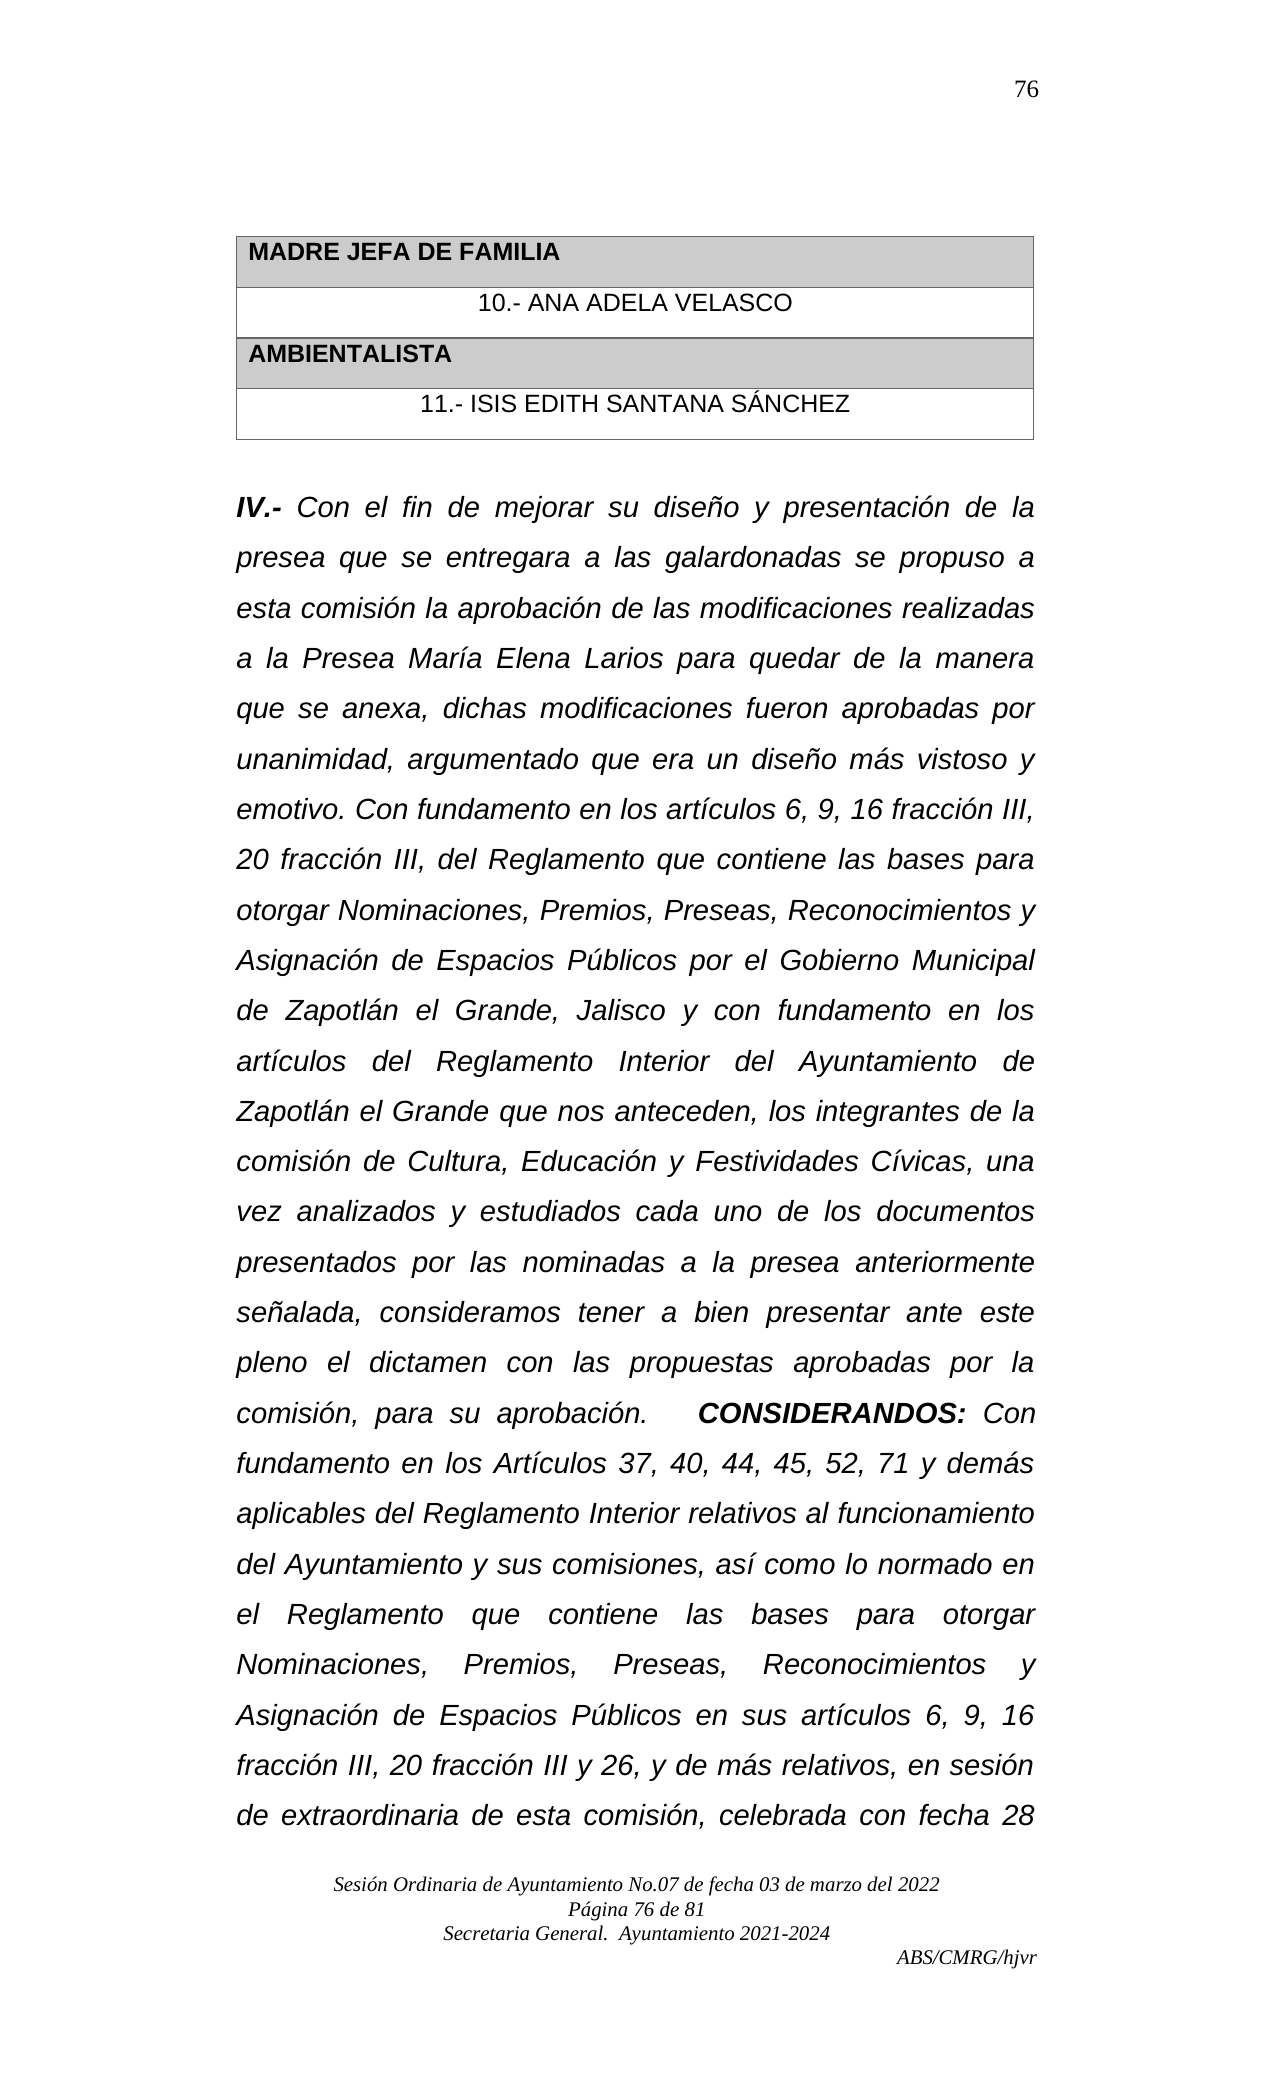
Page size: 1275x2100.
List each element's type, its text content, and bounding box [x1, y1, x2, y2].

table_cell 11.- ISIS EDITH SANTANA SÁNCHEZ [237, 389, 1033, 439]
table_cell MADRE JEFA DE FAMILIA [237, 237, 1033, 287]
table_cell 10.- ANA ADELA VELASCO [237, 288, 1033, 337]
table_cell AMBIENTALISTA [237, 339, 1033, 388]
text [236, 490, 1039, 1832]
